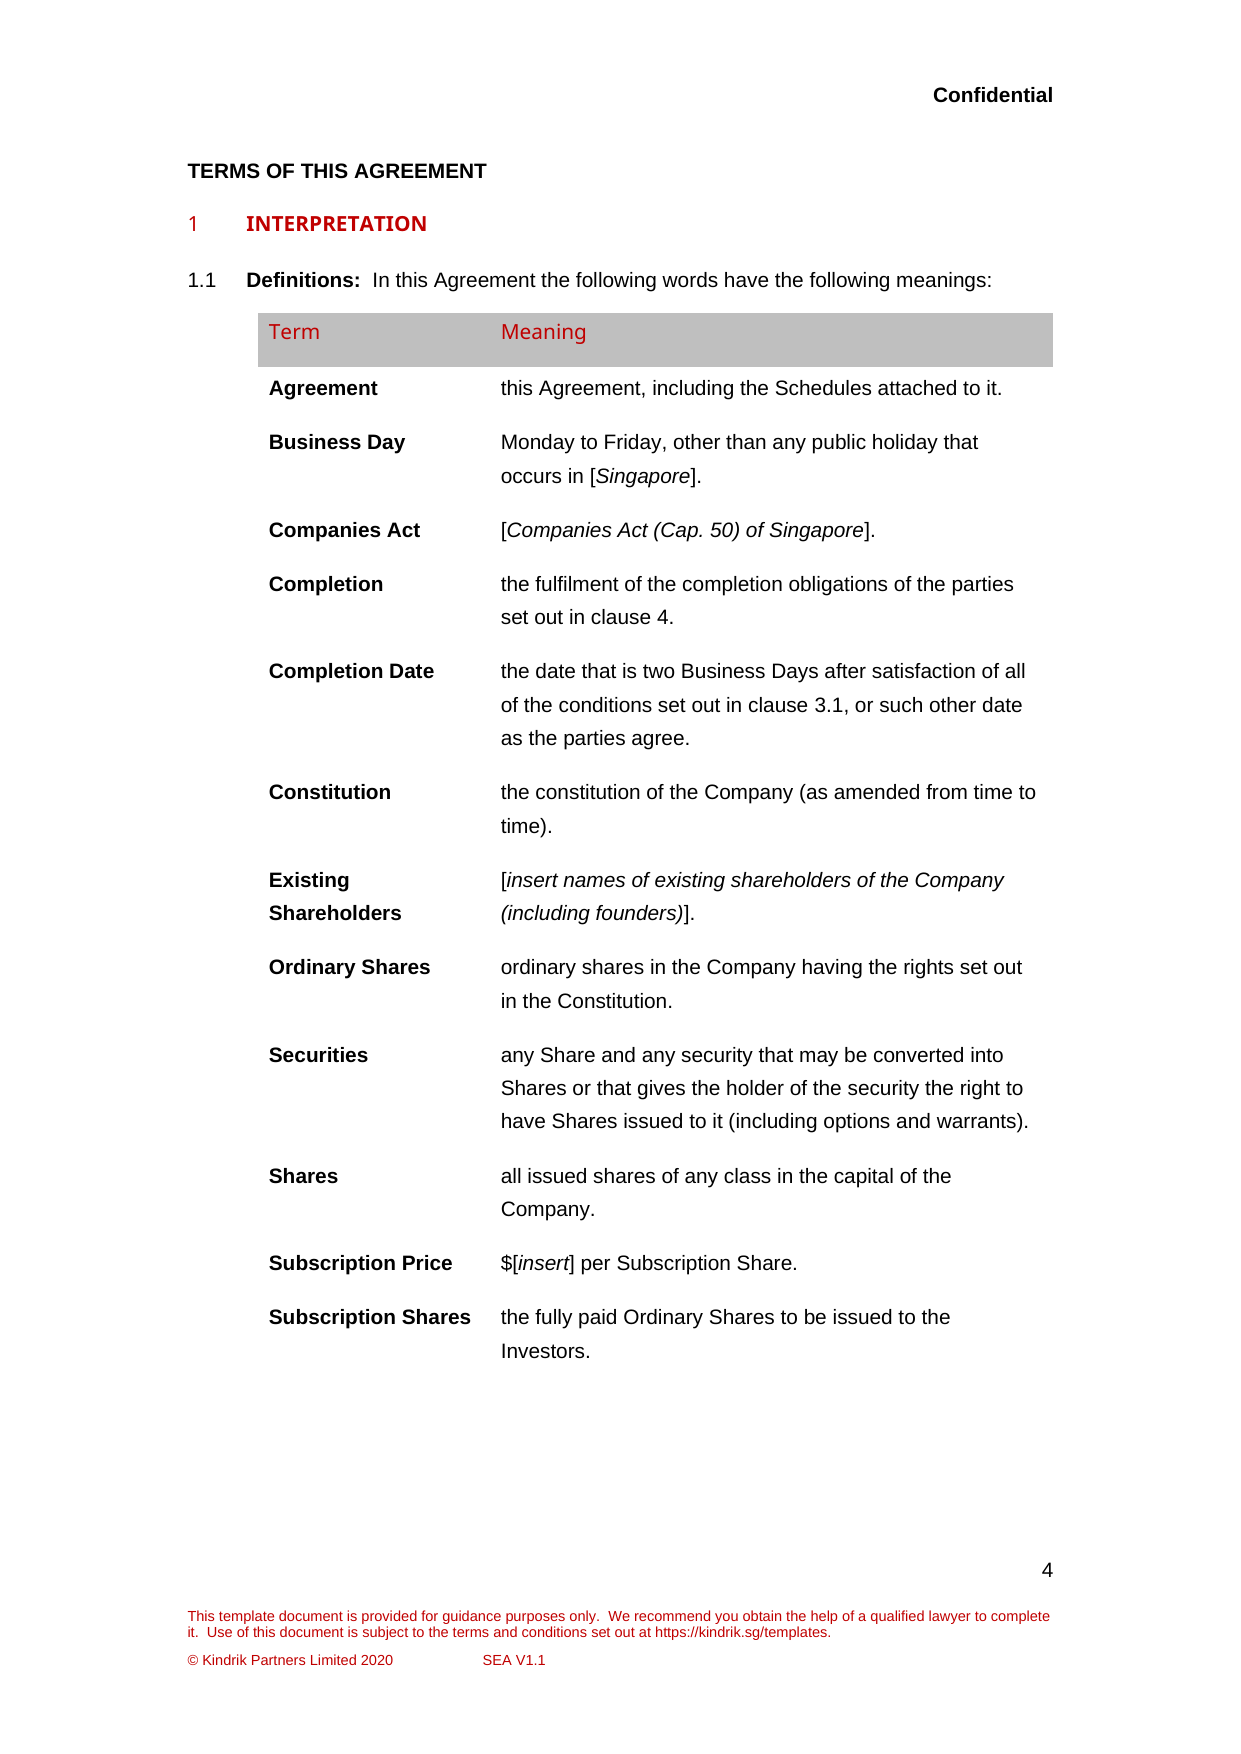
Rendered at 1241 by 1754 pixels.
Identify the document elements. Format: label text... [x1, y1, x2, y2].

table_cell Shares [258, 1154, 489, 1242]
table_cell this Agreement, including the Schedules attached to it. [489, 367, 1053, 421]
table_cell Companies Act [258, 508, 489, 562]
table_cell the date that is two Business Days after satisfaction of all of the conditions set out in clause 3.1, or such other date as the parties agree. [489, 650, 1053, 771]
table_cell ordinary shares in the Company having the rights set out in the Constitution. [489, 946, 1053, 1033]
table_cell $[insert] per Subscription Share. [489, 1242, 1053, 1296]
table_cell the fully paid Ordinary Shares to be issued to the Investors. [489, 1296, 1053, 1383]
table_cell Subscription Shares [258, 1296, 489, 1383]
table_cell Agreement [258, 367, 489, 421]
table_cell Monday to Friday, other than any public holiday that occurs in [Singapore]. [489, 421, 1053, 508]
table_cell Subscription Price [258, 1242, 489, 1296]
table_cell the fulfilment of the completion obligations of the parties set out in clause 4. [489, 563, 1053, 650]
table_cell Securities [258, 1033, 489, 1154]
table_cell [Companies Act (Cap. 50) of Singapore]. [489, 508, 1053, 562]
table_cell Completion Date [258, 650, 489, 771]
table_cell Completion [258, 563, 489, 650]
table_header Term [258, 313, 489, 367]
table_cell any Share and any security that may be converted into Shares or that gives the holder of the security the right to have Shares issued to it (including options and warrants). [489, 1033, 1053, 1154]
table_cell Constitution [258, 771, 489, 858]
table_cell [insert names of existing shareholders of the Company (including founders)]. [489, 858, 1053, 946]
text INTERPRETATION [187, 204, 1053, 237]
table_header Meaning [489, 313, 1053, 367]
table_cell the constitution of the Company (as amended from time to time). [489, 771, 1053, 858]
table_cell Existing Shareholders [258, 858, 489, 946]
text TERMS OF THIS AGREEMENT [187, 150, 1053, 183]
table_cell all issued shares of any class in the capital of the Company. [489, 1154, 1053, 1242]
table_cell Business Day [258, 421, 489, 508]
table_cell Ordinary Shares [258, 946, 489, 1033]
text Definitions: In this Agreement the following words have the following meanings: [187, 258, 1053, 292]
